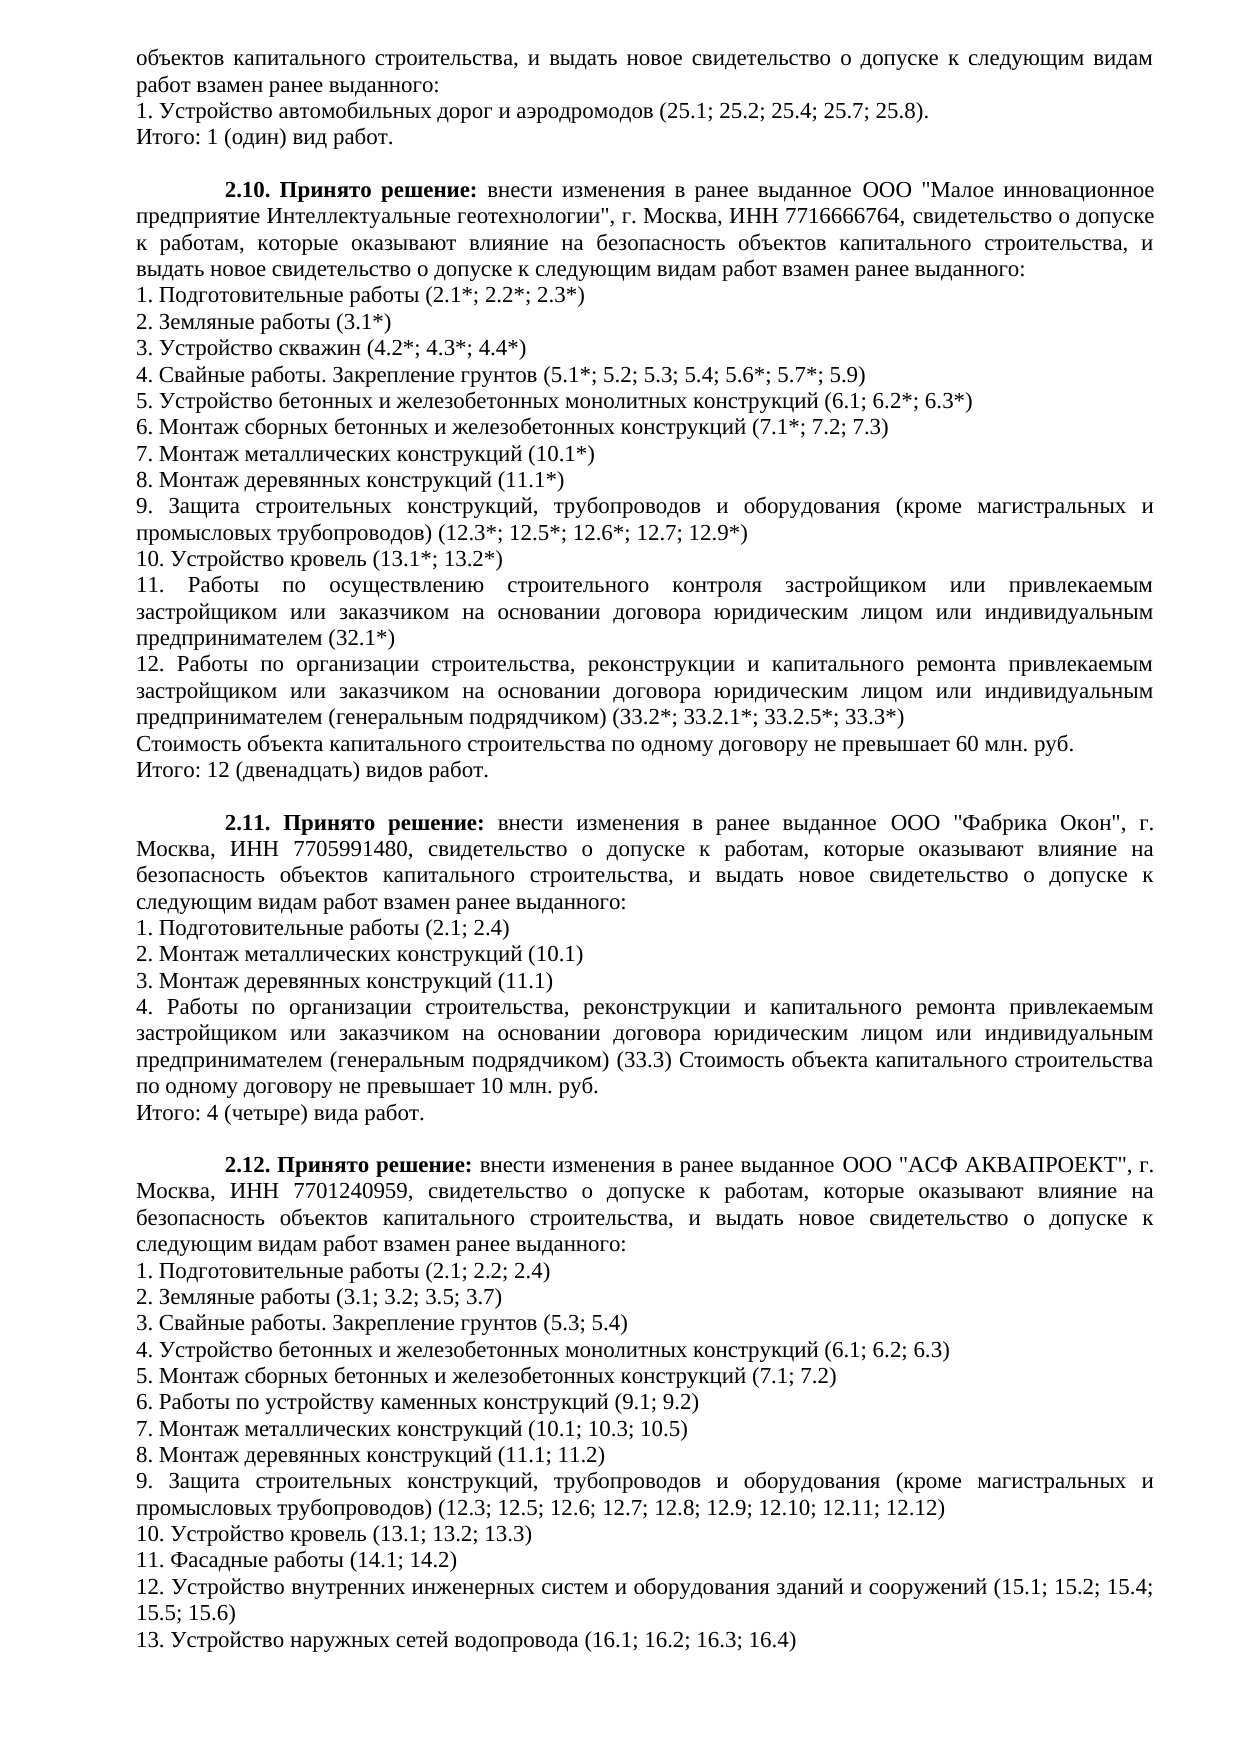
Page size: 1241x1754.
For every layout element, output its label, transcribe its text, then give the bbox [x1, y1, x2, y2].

text 1. Устройство автомобильных дорог и аэродромодов (25.1; 25.2; 25.4; 25.7; 25.8). [136, 97, 1155, 123]
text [136, 44, 1155, 97]
text 6. Монтаж сборных бетонных и железобетонных конструкций (7.1*; 7.2; 7.3) [136, 413, 1155, 440]
text 4. Свайные работы. Закрепление грунтов (5.1*; 5.2; 5.3; 5.4; 5.6*; 5.7*; 5.9) [136, 361, 1155, 387]
text 2. Земляные работы (3.1*) [136, 308, 1155, 334]
text 7. Монтаж металлических конструкций (10.1; 10.3; 10.5) [136, 1415, 1155, 1441]
text 4. Устройство бетонных и железобетонных монолитных конструкций (6.1; 6.2; 6.3) [136, 1336, 1155, 1362]
text 12. Работы по организации строительства, реконструкции и капитального ремонта привлекаемым застройщиком или заказчиком на основании договора юридическим лицом или индивидуальным предпринимателем (генеральным подрядчиком) (33.2*; 33.2.1*; 33.2.5*; 33.3*) [136, 651, 1155, 729]
text 12. Устройство внутренних инженерных систем и оборудования зданий и сооружений (15.1; 15.2; 15.4; 15.5; 15.6) [136, 1573, 1155, 1626]
text 13. Устройство наружных сетей водопровода (16.1; 16.2; 16.3; 16.4) [136, 1626, 1155, 1652]
text Итого: 12 (двенадцать) видов работ. [136, 756, 1155, 782]
text 7. Монтаж металлических конструкций (10.1*) [136, 440, 1155, 466]
text 6. Работы по устройству каменных конструкций (9.1; 9.2) [136, 1388, 1155, 1415]
text 11. Фасадные работы (14.1; 14.2) [136, 1547, 1155, 1573]
text 5. Устройство бетонных и железобетонных монолитных конструкций (6.1; 6.2*; 6.3*) [136, 387, 1155, 413]
text 3. Свайные работы. Закрепление грунтов (5.3; 5.4) [136, 1309, 1155, 1336]
text 3. Устройство скважин (4.2*; 4.3*; 4.4*) [136, 334, 1155, 361]
text Итого: 1 (один) вид работ. [136, 123, 1155, 150]
text 1. Подготовительные работы (2.1; 2.4) [136, 914, 1155, 940]
text 2.11. Принято решение: внести изменения в ранее выданное ООО "Фабрика Окон", г. Москва, ИНН 7705991480, свидетельство о допуске к работам, которые оказывают влияние на безопасность объектов капитального строительства, и выдать новое свидетельство о допуске к следующим видам работ взамен ранее выданного: [136, 809, 1155, 914]
text 1. Подготовительные работы (2.1; 2.2; 2.4) [136, 1257, 1155, 1283]
text 9. Защита строительных конструкций, трубопроводов и оборудования (кроме магистральных и промысловых трубопроводов) (12.3; 12.5; 12.6; 12.7; 12.8; 12.9; 12.10; 12.11; 12.12) [136, 1467, 1155, 1520]
text 2.12. Принято решение: внести изменения в ранее выданное ООО "АСФ АКВАПРОЕКТ", г. Москва, ИНН 7701240959, свидетельство о допуске к работам, которые оказывают влияние на безопасность объектов капитального строительства, и выдать новое свидетельство о допуске к следующим видам работ взамен ранее выданного: [136, 1151, 1155, 1257]
text 8. Монтаж деревянных конструкций (11.1*) [136, 466, 1155, 492]
text 9. Защита строительных конструкций, трубопроводов и оборудования (кроме магистральных и промысловых трубопроводов) (12.3*; 12.5*; 12.6*; 12.7; 12.9*) [136, 492, 1155, 545]
text Итого: 4 (четыре) вида работ. [136, 1098, 1155, 1125]
text 2.10. Принято решение: внести изменения в ранее выданное ООО "Малое инновационное предприятие Интеллектуальные геотехнологии", г. Москва, ИНН 7716666764, свидетельство о допуске к работам, которые оказывают влияние на безопасность объектов капитального строительства, и выдать новое свидетельство о допуске к следующим видам работ взамен ранее выданного: [136, 176, 1155, 282]
text 2. Земляные работы (3.1; 3.2; 3.5; 3.7) [136, 1283, 1155, 1309]
text 10. Устройство кровель (13.1; 13.2; 13.3) [136, 1520, 1155, 1547]
text 4. Работы по организации строительства, реконструкции и капитального ремонта привлекаемым застройщиком или заказчиком на основании договора юридическим лицом или индивидуальным предпринимателем (генеральным подрядчиком) (33.3) Стоимость объекта капитального строительства по одному договору не превышает 10 млн. руб. [136, 993, 1155, 1098]
text 8. Монтаж деревянных конструкций (11.1; 11.2) [136, 1441, 1155, 1467]
text 5. Монтаж сборных бетонных и железобетонных конструкций (7.1; 7.2) [136, 1362, 1155, 1388]
text 2. Монтаж металлических конструкций (10.1) [136, 940, 1155, 967]
text 11. Работы по осуществлению строительного контроля застройщиком или привлекаемым застройщиком или заказчиком на основании договора юридическим лицом или индивидуальным предпринимателем (32.1*) [136, 571, 1155, 651]
text Стоимость объекта капитального строительства по одному договору не превышает 60 млн. руб. [136, 729, 1155, 756]
text 10. Устройство кровель (13.1*; 13.2*) [136, 545, 1155, 571]
text 3. Монтаж деревянных конструкций (11.1) [136, 967, 1155, 993]
text 1. Подготовительные работы (2.1*; 2.2*; 2.3*) [136, 282, 1155, 308]
